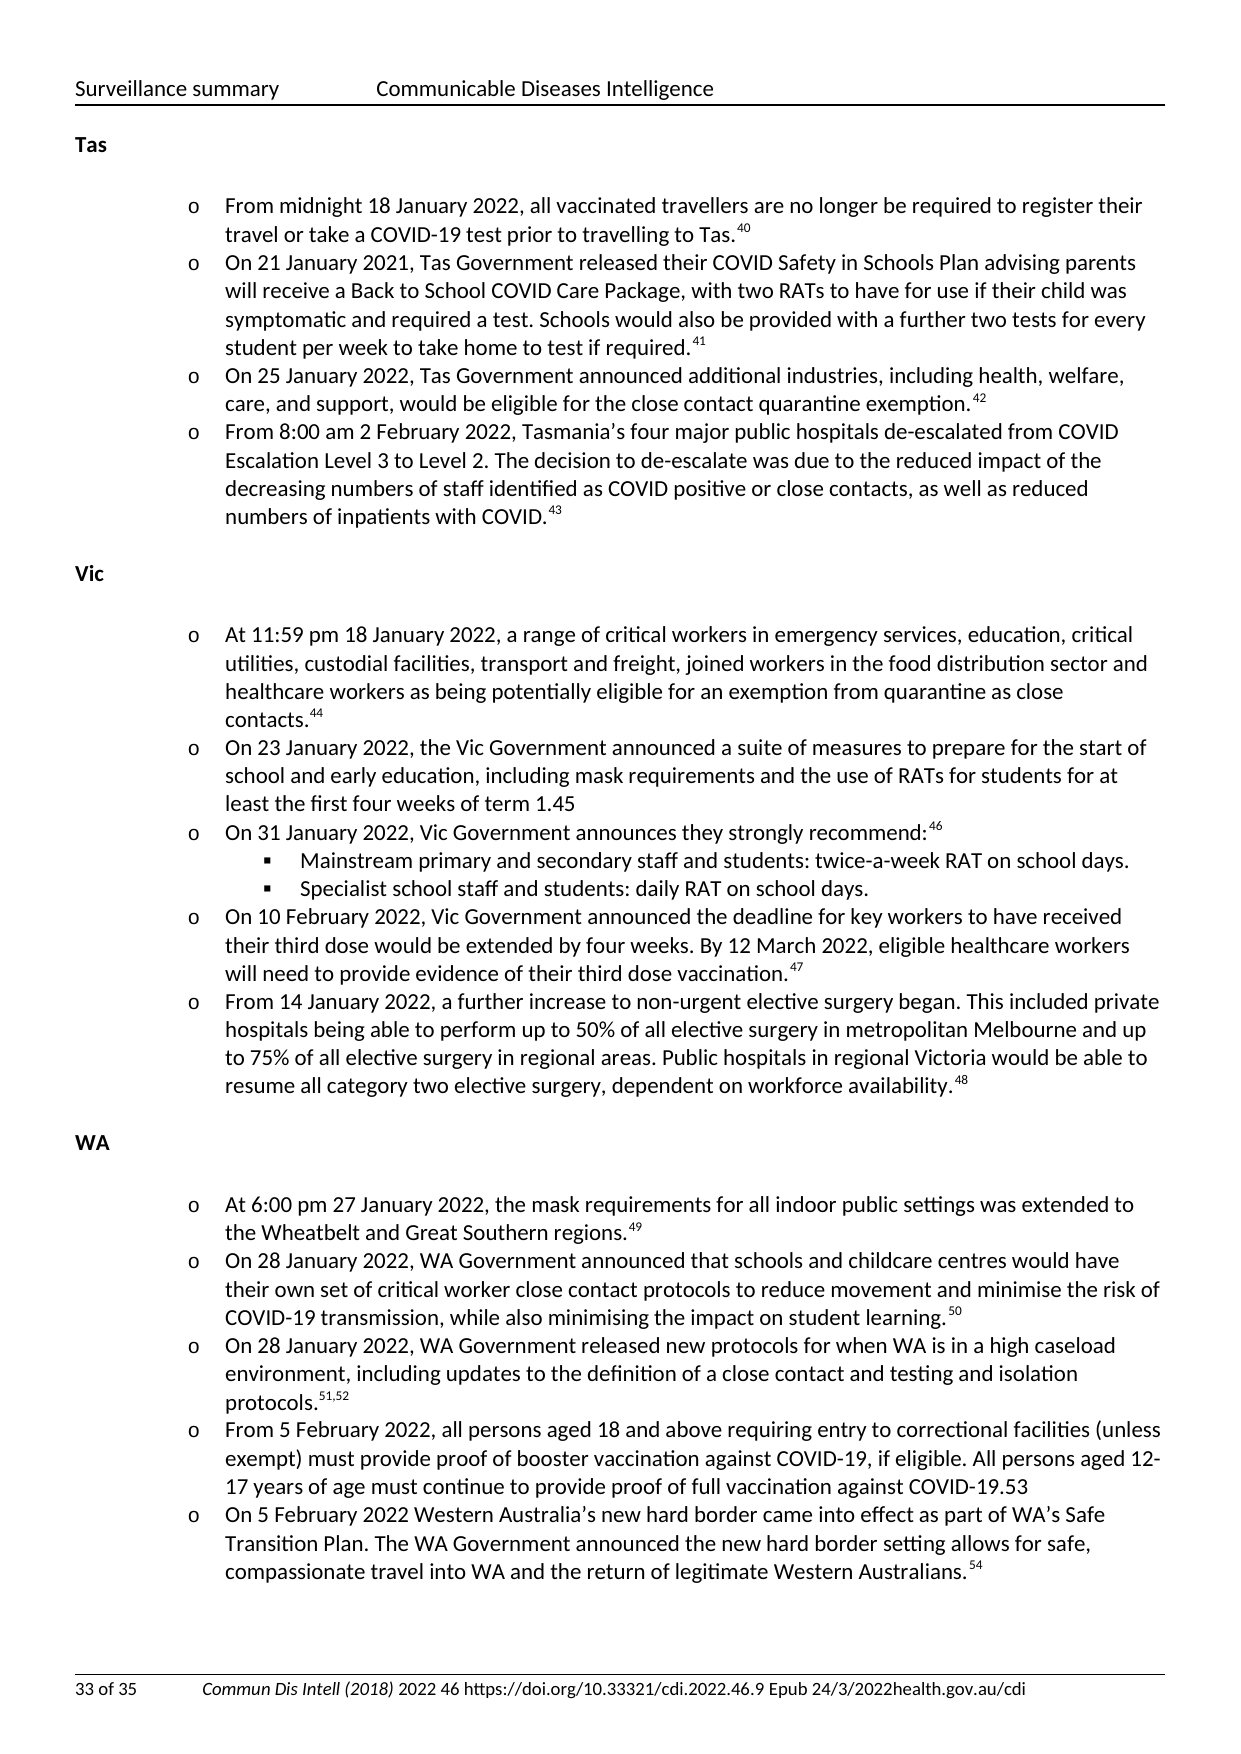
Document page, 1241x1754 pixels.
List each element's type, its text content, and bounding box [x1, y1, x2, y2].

list At 6:00 pm 27 January 2022, the mask requirements for all indoor public settings was extended to the Wheatbelt and Great Southern regions.49 [187, 1190, 1165, 1246]
list On 25 January 2022, Tas Government announced additional industries, including health, welfare, care, and support, would be eligible for the close contact quarantine exemption.42 [187, 361, 1165, 417]
list On 28 January 2022, WA Government announced that schools and childcare centres would have their own set of critical worker close contact protocols to reduce movement and minimise the risk of COVID-19 transmission, while also minimising the impact on student learning.50 [187, 1246, 1165, 1331]
list From midnight 18 January 2022, all vaccinated travellers are no longer be required to register their travel or take a COVID-19 test prior to travelling to Tas.40 [187, 192, 1165, 248]
list On 10 February 2022, Vic Government announced the deadline for key workers to have received their third dose would be extended by four weeks. By 12 March 2022, eligible healthcare workers will need to provide evidence of their third dose vaccination.47 [187, 902, 1165, 987]
list From 14 January 2022, a further increase to non-urgent elective surgery began. This included private hospitals being able to perform up to 50% of all elective surgery in metropolitan Melbourne and up to 75% of all elective surgery in regional areas. Public hospitals in regional Victoria would be able to resume all category two elective surgery, dependent on workforce availability.48 [187, 987, 1165, 1099]
text Vic [75, 559, 1165, 587]
list From 8:00 am 2 February 2022, Tasmania’s four major public hospitals de-escalated from COVID Escalation Level 3 to Level 2. The decision to de-escalate was due to the reduced impact of the decreasing numbers of staff identified as COVID positive or close contacts, as well as reduced numbers of inpatients with COVID.43 [187, 417, 1165, 530]
list From 5 February 2022, all persons aged 18 and above requiring entry to correctional facilities (unless exempt) must provide proof of booster vaccination against COVID-19, if eligible. All persons aged 12-17 years of age must continue to provide proof of full vaccination against COVID-19.53 [187, 1416, 1165, 1500]
list On 5 February 2022 Western Australia’s new hard border came into effect as part of WA’s Safe Transition Plan. The WA Government announced the new hard border setting allows for safe, compassionate travel into WA and the return of legitimate Western Australians.54 [187, 1500, 1165, 1585]
list Specialist school staff and students: daily RAT on school days. [262, 874, 1165, 902]
list On 31 January 2022, Vic Government announces they strongly recommend:46 [187, 818, 1165, 846]
list On 23 January 2022, the Vic Government announced a suite of measures to prepare for the start of school and early education, including mask requirements and the use of RATs for students for at least the first four weeks of term 1.45 [187, 733, 1165, 818]
list Mainstream primary and secondary staff and students: twice-a-week RAT on school days. [262, 846, 1165, 874]
text WA [75, 1128, 1165, 1157]
list On 28 January 2022, WA Government released new protocols for when WA is in a high caseload environment, including updates to the definition of a close contact and testing and isolation protocols.51,52 [187, 1331, 1165, 1416]
list On 21 January 2021, Tas Government released their COVID Safety in Schools Plan advising parents will receive a Back to School COVID Care Package, with two RATs to have for use if their child was symptomatic and required a test. Schools would also be provided with a further two tests for every student per week to take home to test if required.41 [187, 248, 1165, 361]
text Tas [75, 130, 1165, 158]
list At 11:59 pm 18 January 2022, a range of critical workers in emergency services, education, critical utilities, custodial facilities, transport and freight, joined workers in the food distribution sector and healthcare workers as being potentially eligible for an exemption from quarantine as close contacts.44 [187, 620, 1165, 733]
